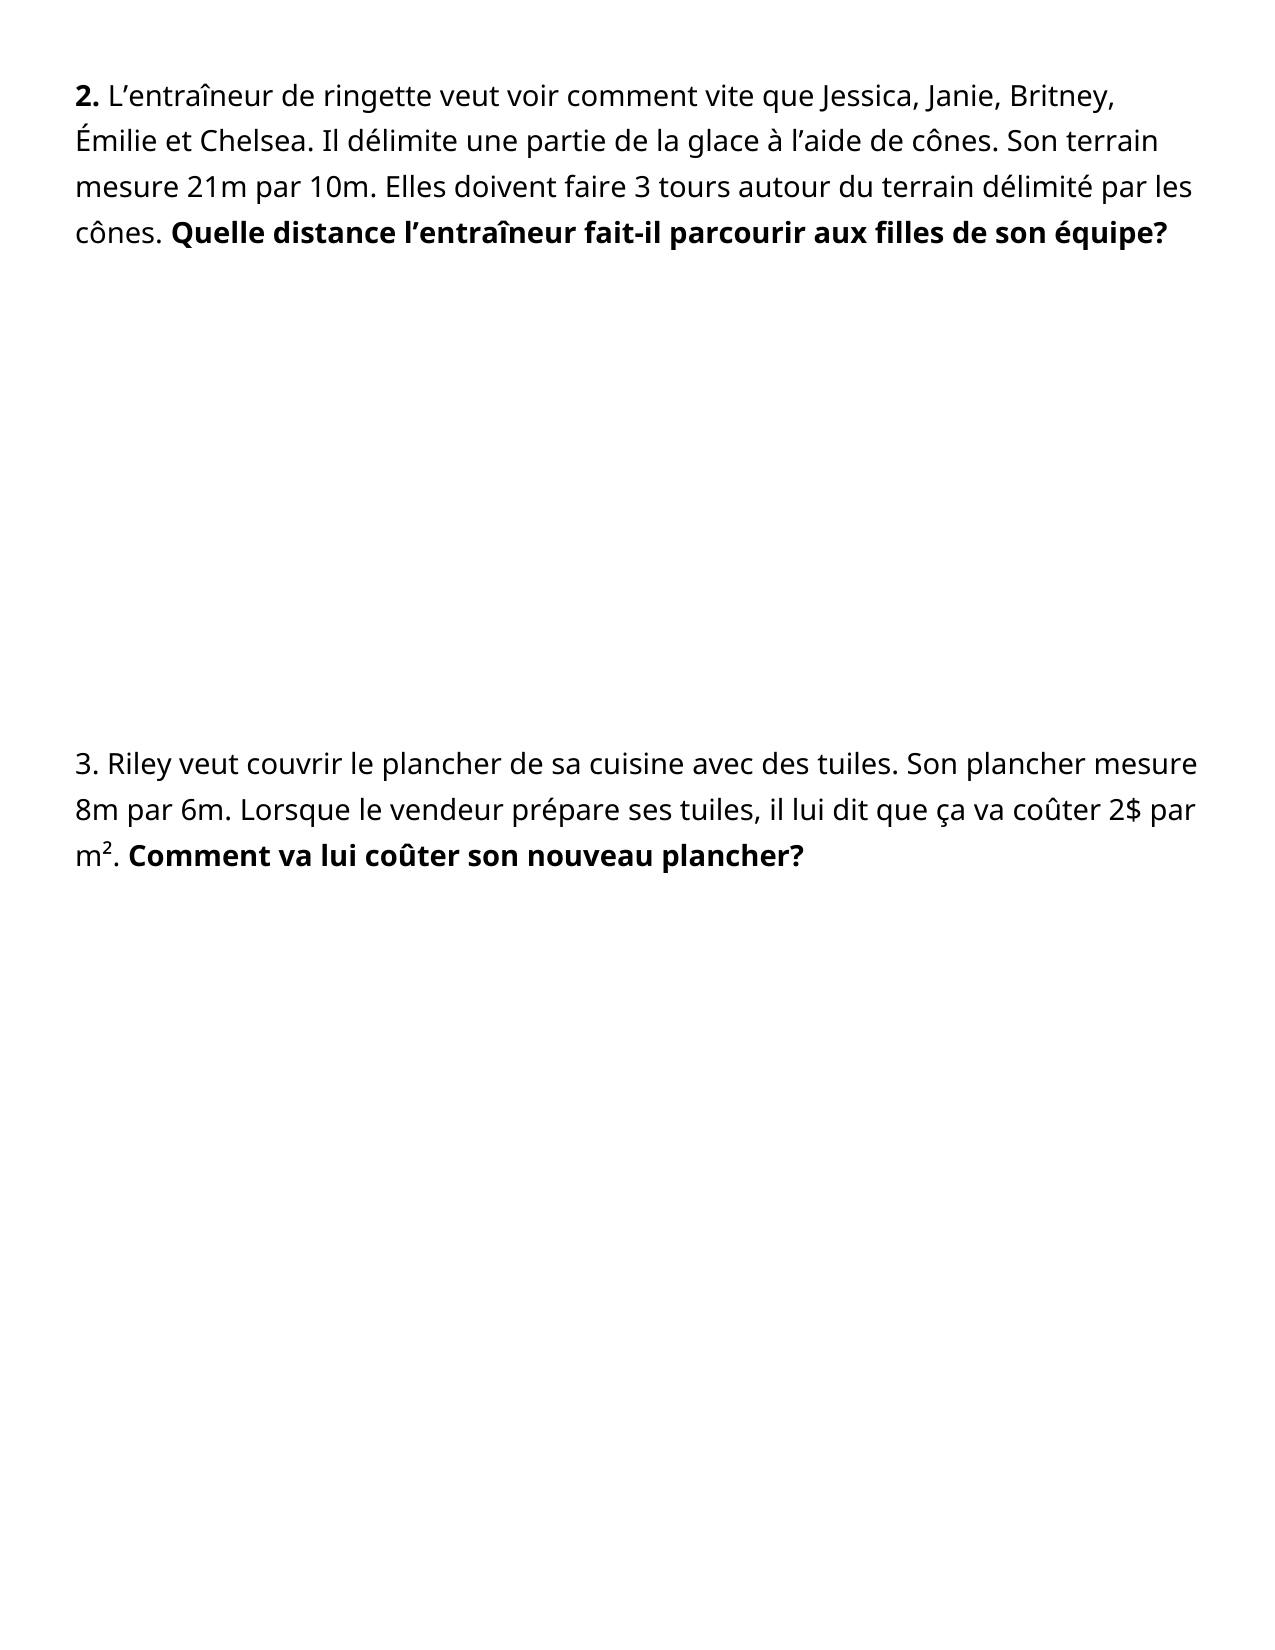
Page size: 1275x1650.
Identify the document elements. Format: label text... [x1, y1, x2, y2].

text 3. Riley veut couvrir le plancher de sa cuisine avec des tuiles. Son plancher mesure 8m par 6m. Lorsque le vendeur prépare ses tuiles, il lui dit que ça va coûter 2$ par m². Comment va lui coûter son nouveau plancher? [75, 743, 1200, 874]
text 2. L’entraîneur de ringette veut voir comment vite que Jessica, Janie, Britney, Émilie et Chelsea. Il délimite une partie de la glace à l’aide de cônes. Son terrain mesure 21m par 10m. Elles doivent faire 3 tours autour du terrain délimité par les cônes. Quelle distance l’entraîneur fait-il parcourir aux filles de son équipe? [75, 75, 1200, 252]
